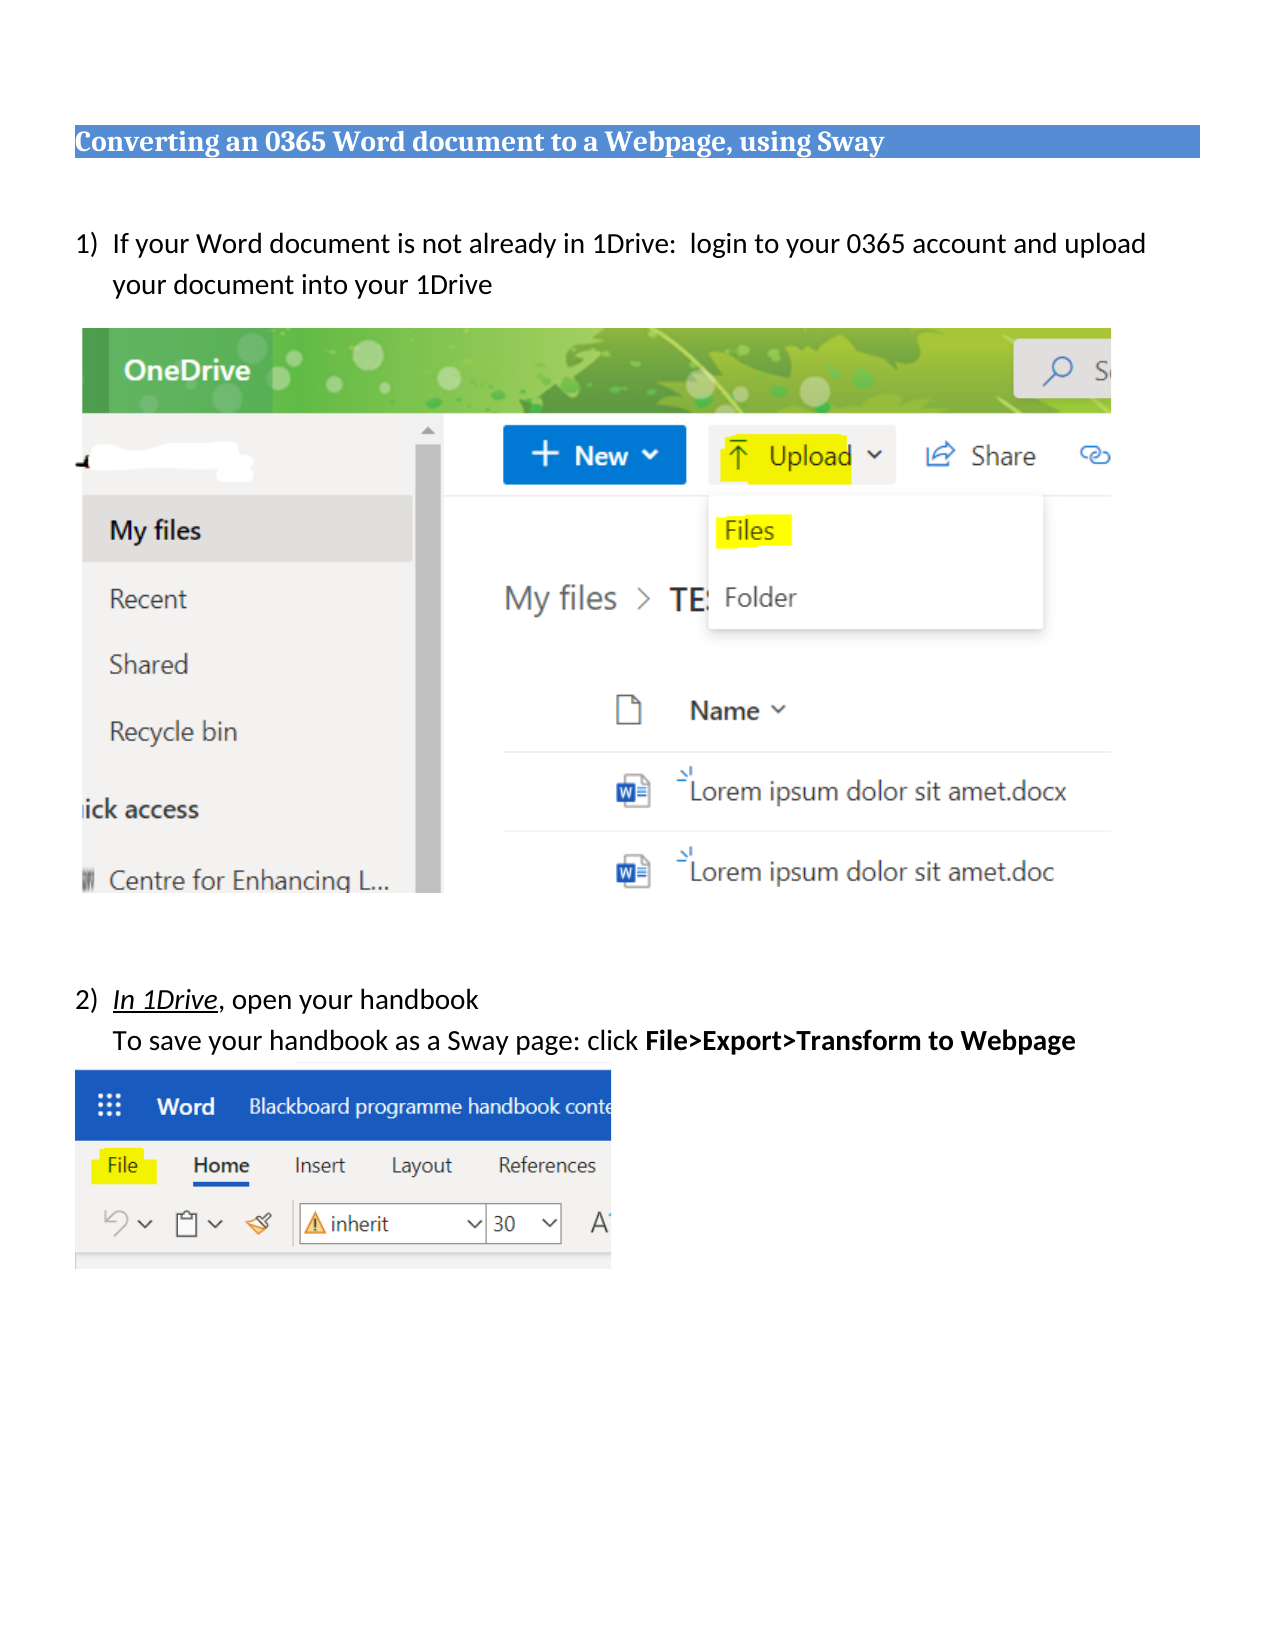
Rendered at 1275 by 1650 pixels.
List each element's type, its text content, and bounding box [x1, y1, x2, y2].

list If your Word document is not already in 1Drive: login to your 0365 account and upload your document into your 1Drive [75, 225, 1200, 302]
list To save your handbook as a Sway page: click File>Export>Transform to Webpage [112, 1022, 1200, 1057]
picture [75, 1062, 612, 1269]
picture [75, 328, 1112, 893]
subtitle Converting an 0365 Word document to a Webpage, using Sway [75, 125, 1200, 158]
list In 1Drive, open your handbook [75, 981, 1200, 1016]
